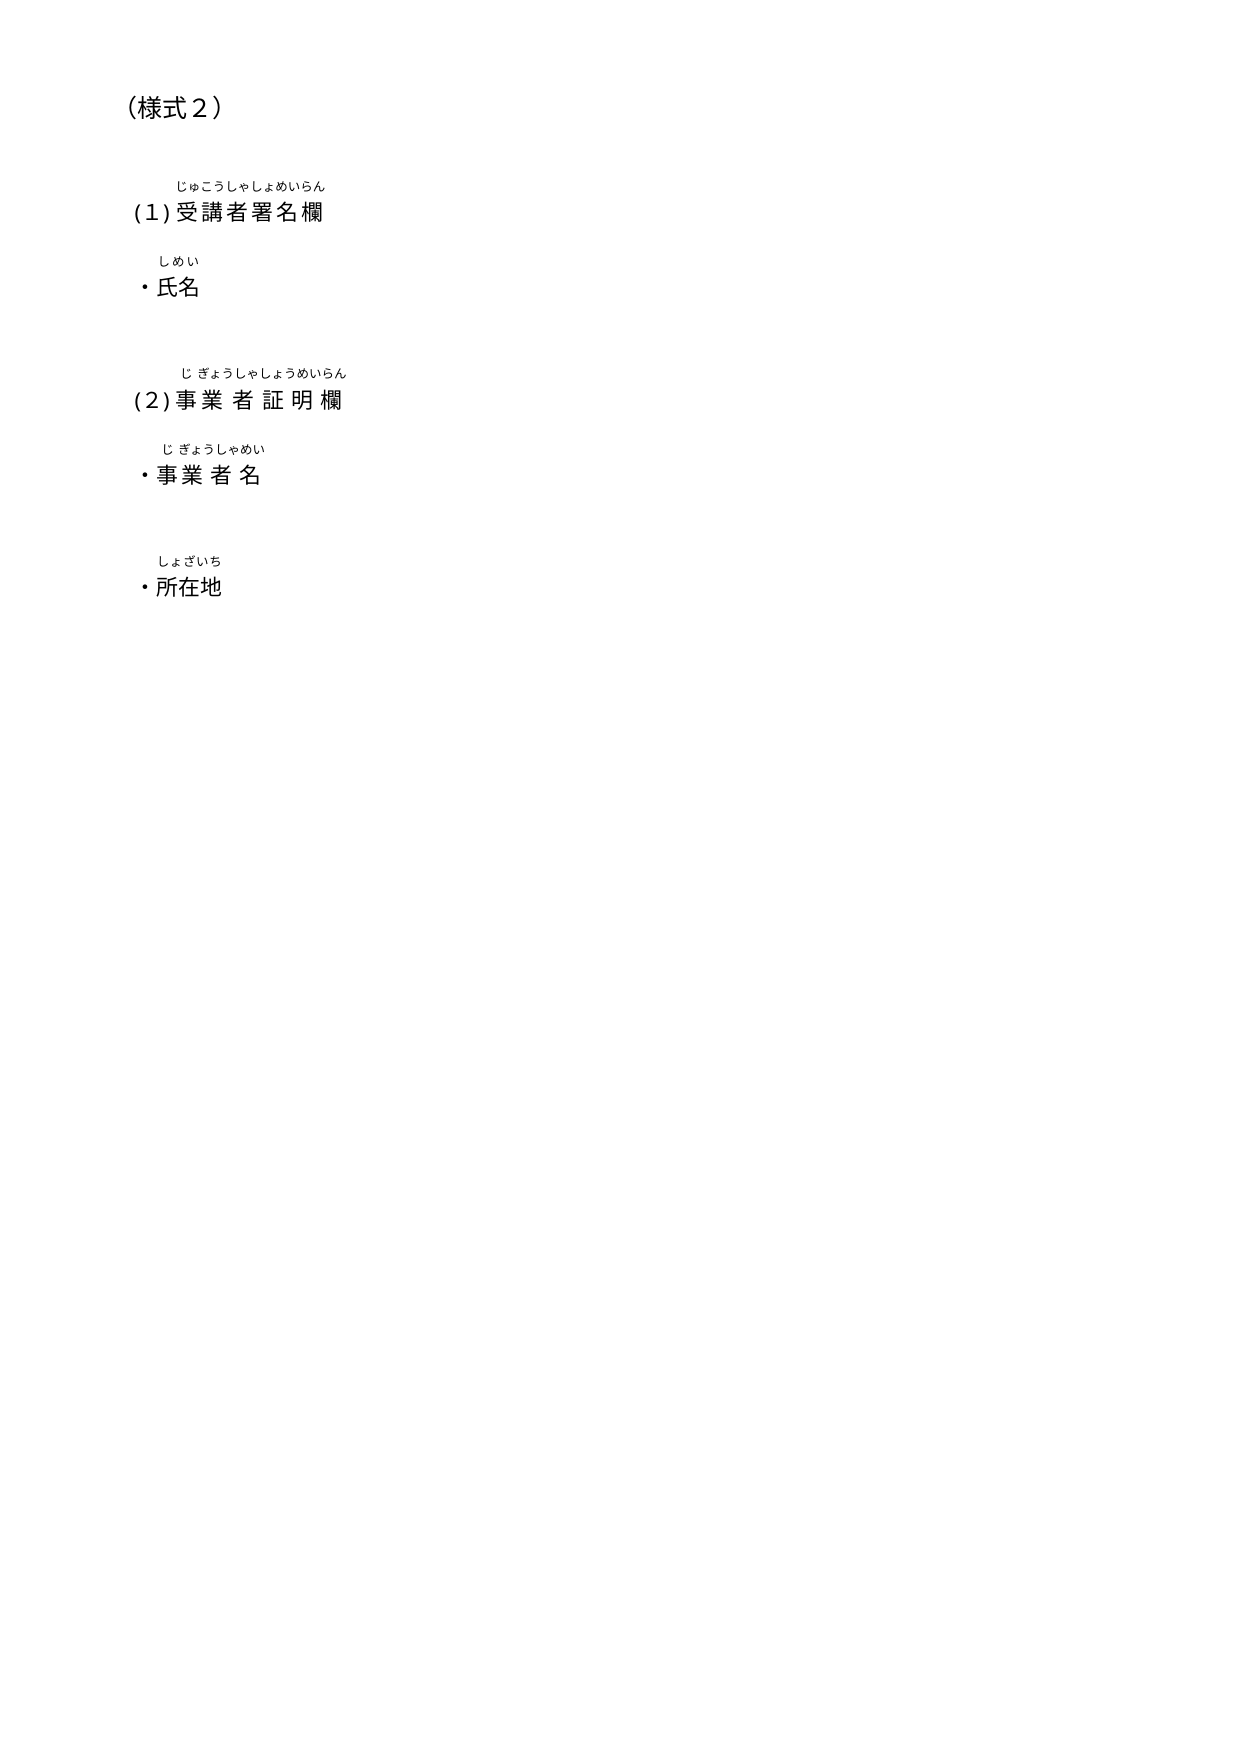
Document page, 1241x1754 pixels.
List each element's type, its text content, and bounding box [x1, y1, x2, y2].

text ・ [112, 539, 1128, 614]
text ・ [112, 427, 1128, 502]
text ・ [112, 239, 1128, 314]
text (２) [112, 352, 1128, 427]
text (１) [112, 164, 1128, 239]
